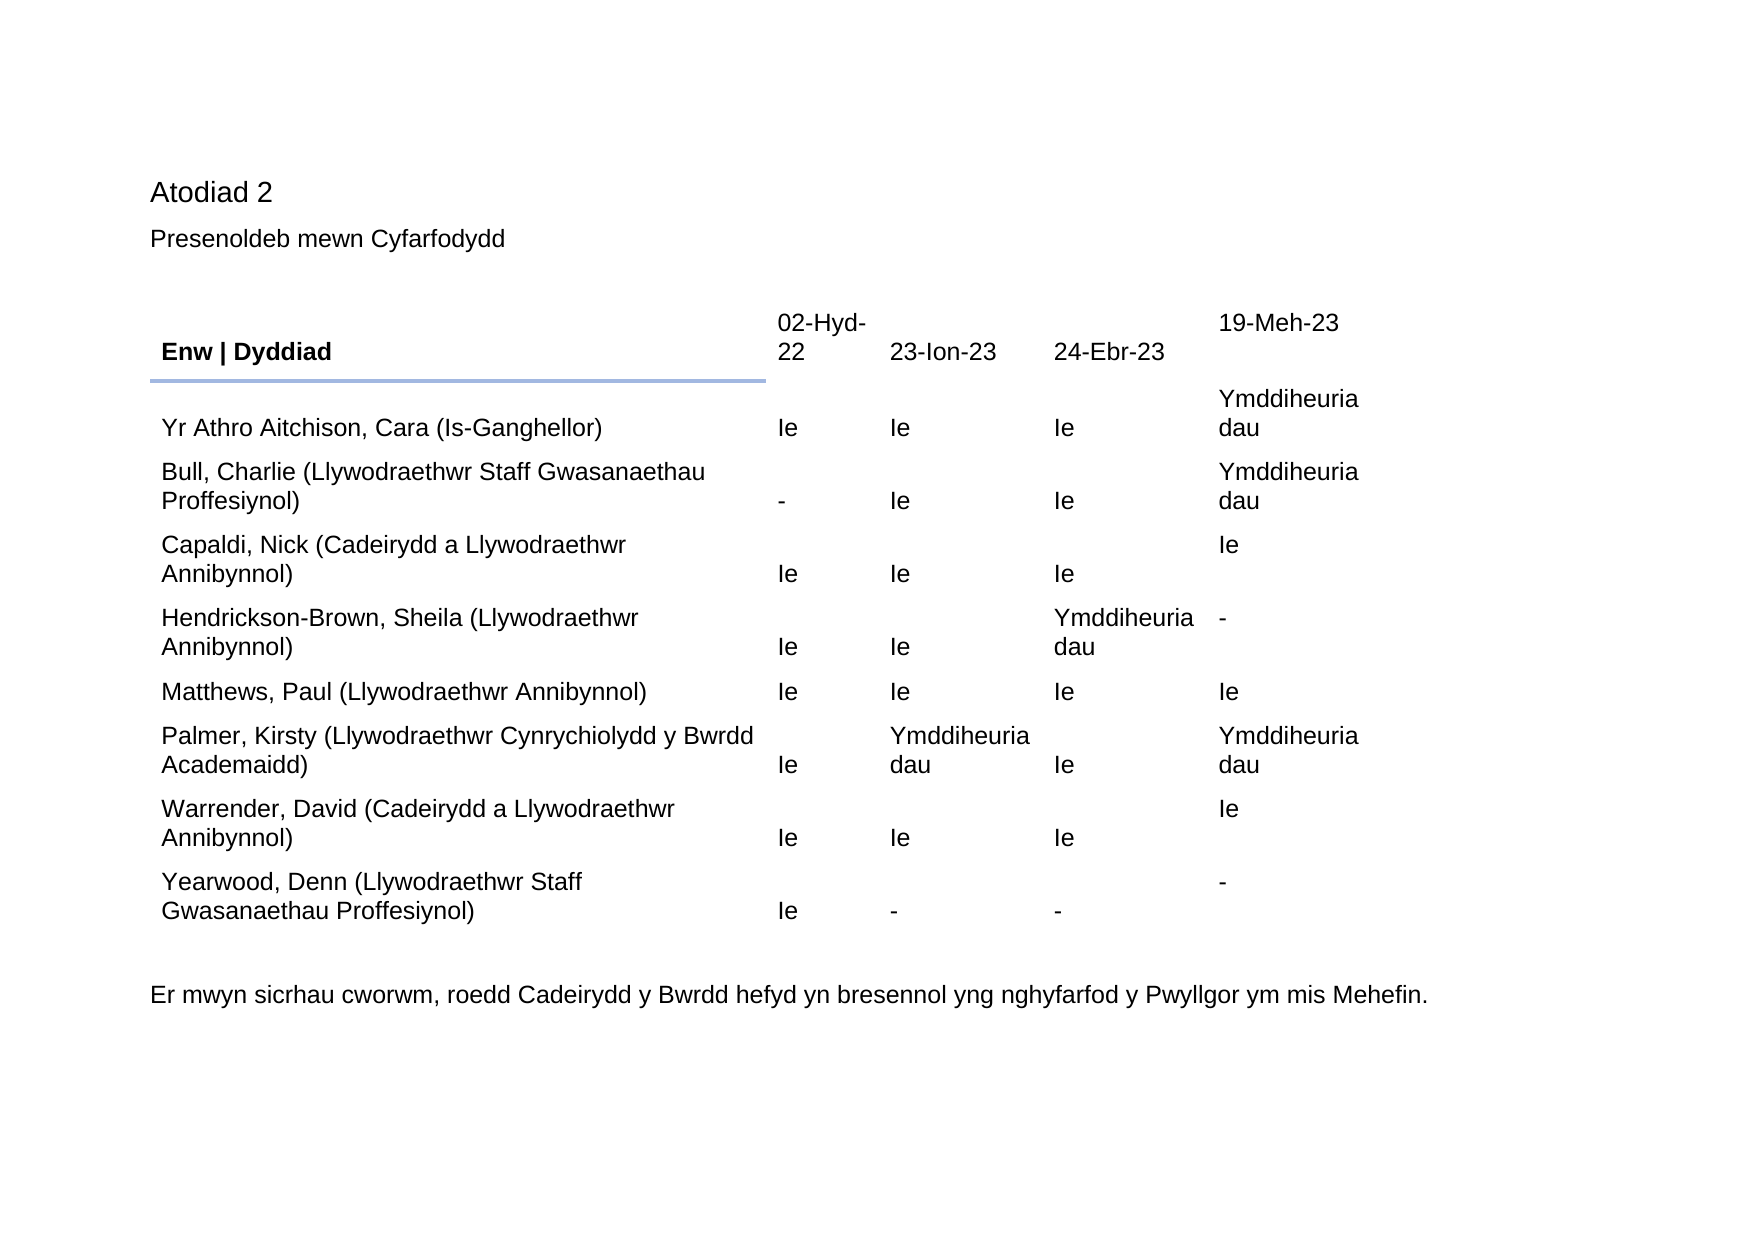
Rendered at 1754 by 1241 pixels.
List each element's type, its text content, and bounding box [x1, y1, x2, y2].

table_cell Ie [878, 675, 1042, 719]
table_cell Ie [766, 866, 878, 939]
table_cell - [878, 866, 1042, 939]
table_cell Ie [1207, 529, 1371, 602]
table_cell Ie [878, 793, 1042, 866]
table_cell Ie [878, 529, 1042, 602]
table_cell Ie [1207, 793, 1371, 866]
table_cell - [766, 456, 878, 529]
table_cell - [1043, 866, 1207, 939]
table_cell Ie [1043, 719, 1207, 792]
table_cell Ie [766, 719, 878, 792]
table_cell Ie [766, 793, 878, 866]
table_cell Ie [766, 602, 878, 675]
table_header 02-Hyd-22 [766, 306, 878, 379]
table_cell Ie [766, 529, 878, 602]
table_cell Yearwood, Denn (Llywodraethwr Staff Gwasanaethau Proffesiynol) [150, 866, 766, 939]
table_cell Warrender, David (Cadeirydd a Llywodraethwr Annibynnol) [150, 793, 766, 866]
table_cell Ymddiheuriadau [1207, 379, 1371, 456]
table_cell Matthews, Paul (Llywodraethwr Annibynnol) [150, 675, 766, 719]
subtitle Atodiad 2 [150, 175, 1604, 208]
table_cell Ie [1043, 456, 1207, 529]
table_cell - [1207, 602, 1371, 675]
table_cell Ymddiheuriadau [1043, 602, 1207, 675]
table_cell Bull, Charlie (Llywodraethwr Staff Gwasanaethau Proffesiynol) [150, 456, 766, 529]
table_cell Ie [878, 379, 1042, 456]
text Er mwyn sicrhau cworwm, roedd Cadeirydd y Bwrdd hefyd yn bresennol yng nghyfarfod y Pwyllgor ym mis Mehefin. [150, 980, 1604, 1009]
table_cell Ie [878, 602, 1042, 675]
table_cell Ie [1043, 529, 1207, 602]
table_cell Ymddiheuriadau [878, 719, 1042, 792]
table_cell Yr Athro Aitchison, Cara (Is-Ganghellor) [150, 383, 766, 456]
table_cell Ie [766, 675, 878, 719]
table_cell Ie [1043, 793, 1207, 866]
table_cell Ymddiheuriadau [1207, 456, 1371, 529]
table_cell Ie [766, 379, 878, 456]
table_cell Ie [878, 456, 1042, 529]
table_header 23-Ion-23 [878, 306, 1042, 379]
table_cell Capaldi, Nick (Cadeirydd a Llywodraethwr Annibynnol) [150, 529, 766, 602]
table_cell Ie [1043, 675, 1207, 719]
table_cell Ie [1043, 379, 1207, 456]
table_cell - [1207, 866, 1371, 939]
table_header 19-Meh-23 [1207, 306, 1371, 379]
table_header Enw | Dyddiad [150, 306, 766, 379]
table_cell Ymddiheuriadau [1207, 719, 1371, 792]
table_header 24-Ebr-23 [1043, 306, 1207, 379]
table_cell Palmer, Kirsty (Llywodraethwr Cynrychiolydd y Bwrdd Academaidd) [150, 719, 766, 792]
table_cell Ie [1207, 675, 1371, 719]
text Presenoldeb mewn Cyfarfodydd [150, 224, 1604, 252]
table_cell Hendrickson-Brown, Sheila (Llywodraethwr Annibynnol) [150, 602, 766, 675]
